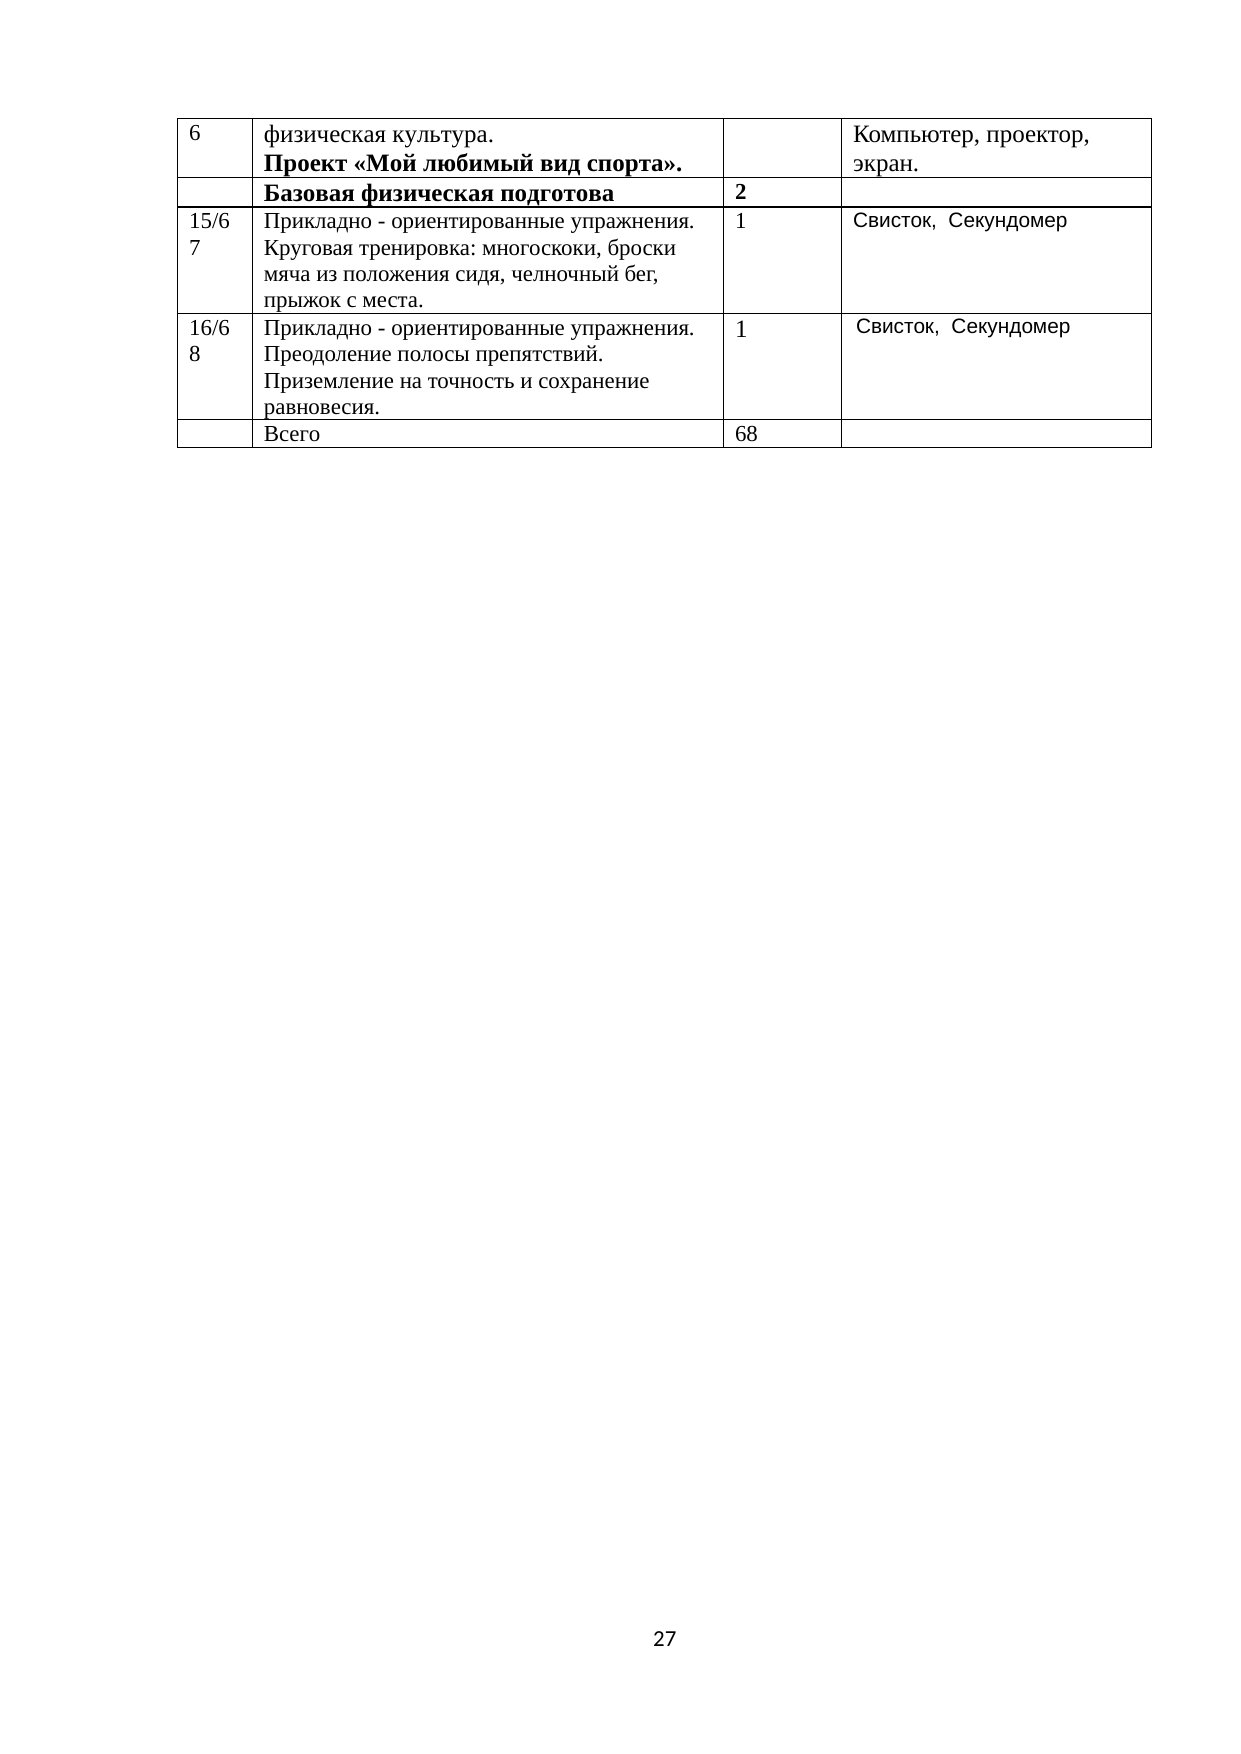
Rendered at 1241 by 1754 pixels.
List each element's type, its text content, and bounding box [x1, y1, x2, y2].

table_cell Всего [253, 420, 723, 447]
table_cell 16/68 [178, 314, 252, 419]
table_cell 2 [724, 178, 841, 206]
table_cell [842, 420, 1151, 447]
table_cell Прикладно - ориентированные упражнения. Преодоление полосы препятствий. Приземление на точность и сохранение равновесия. [253, 314, 723, 419]
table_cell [253, 119, 723, 177]
table_cell Свисток, Секундомер [842, 314, 1151, 419]
table_cell 68 [724, 420, 841, 447]
table_cell Прикладно - ориентированные упражнения. Круговая тренировка: многоскоки, броски мяча из положения сидя, челночный бег, прыжок с места. [253, 208, 723, 313]
table_cell Свисток, Секундомер [842, 208, 1151, 313]
table_cell 1 [724, 208, 841, 313]
table_cell 1 [724, 119, 841, 177]
table_cell [842, 178, 1151, 206]
table_cell [178, 178, 252, 206]
table_cell Базовая физическая подготова [253, 178, 723, 206]
table_cell 1 [724, 314, 841, 419]
table_cell [178, 420, 252, 447]
table_cell 15/67 [178, 208, 252, 313]
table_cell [842, 119, 1151, 177]
table_cell 14/66 [178, 119, 252, 177]
